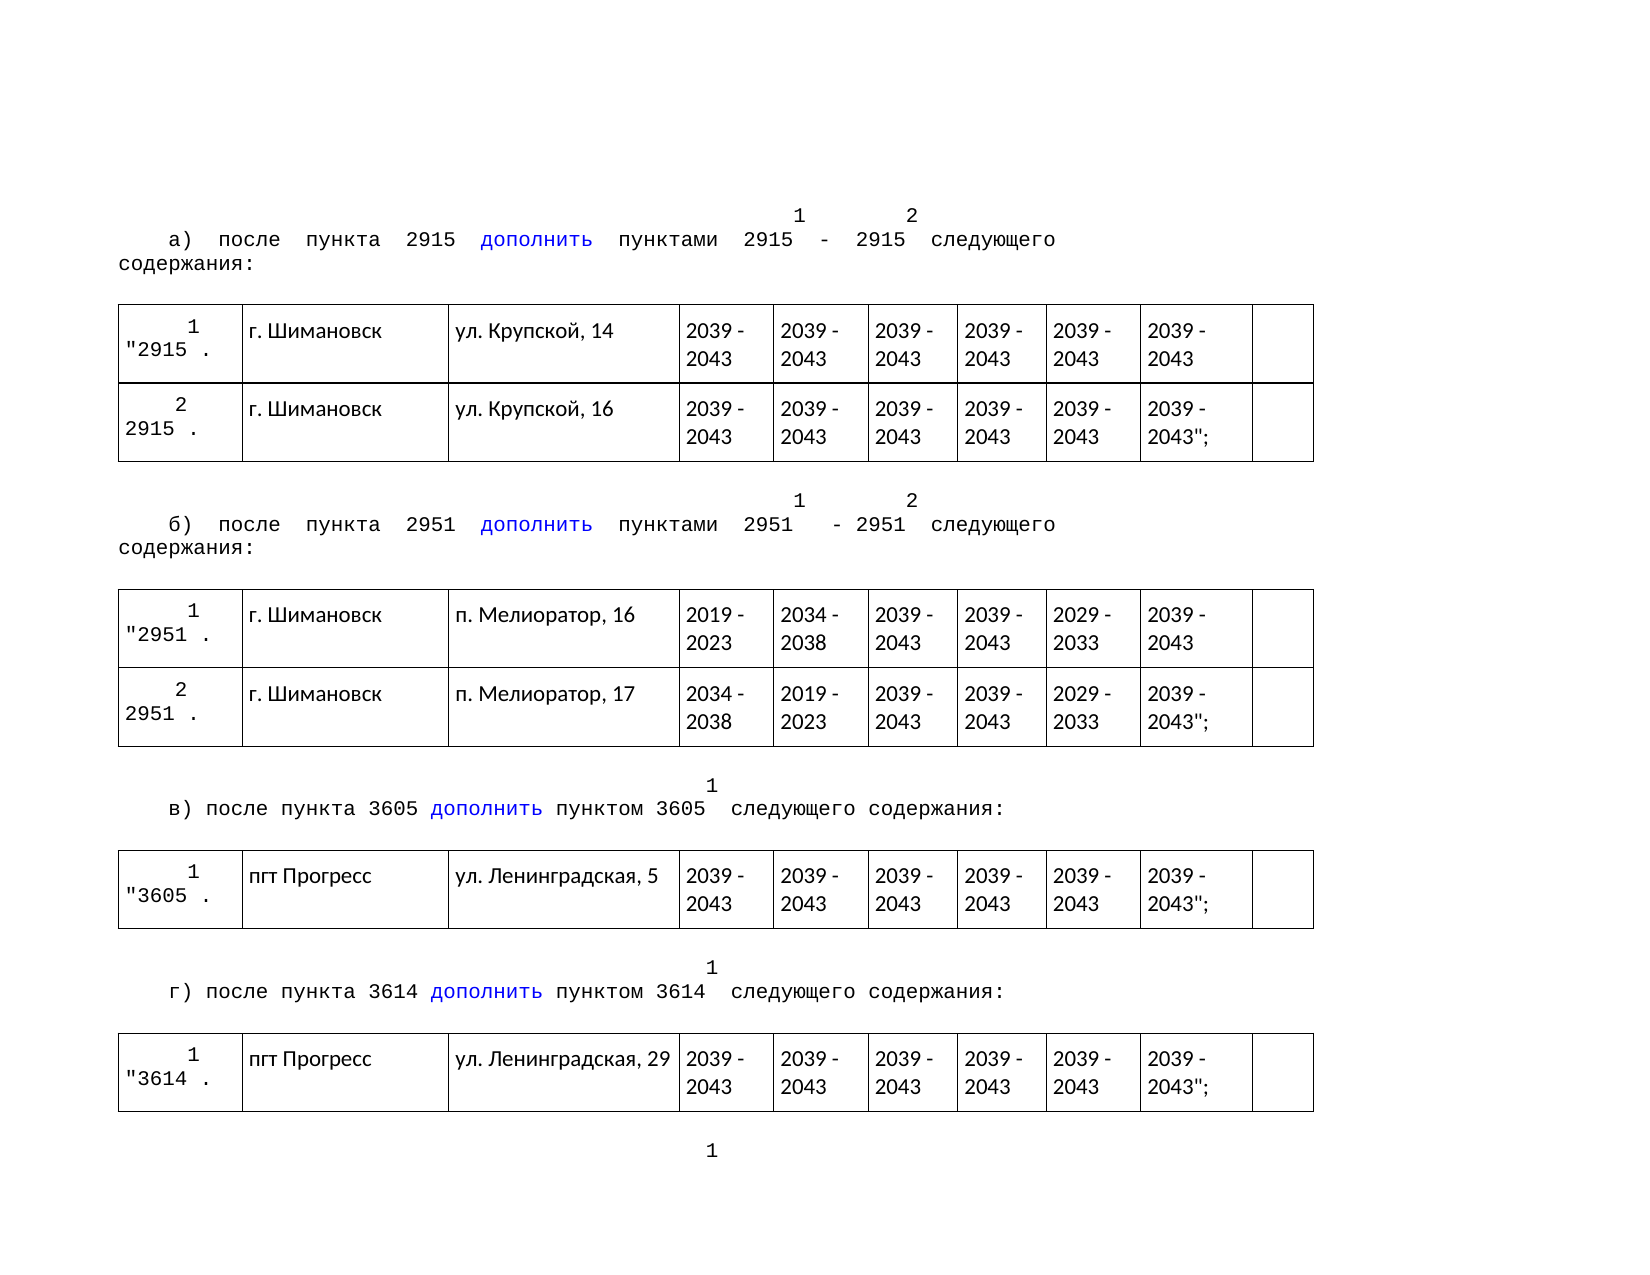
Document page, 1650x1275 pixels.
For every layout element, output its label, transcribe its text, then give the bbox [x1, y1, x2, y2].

table_header г. Шимановск [243, 590, 448, 667]
table_header 2039 - 2043 [774, 851, 868, 928]
table_cell 2019 - 2023 [774, 668, 868, 746]
table_cell п. Мелиоратор, 17 [449, 668, 679, 746]
table_header 2039 - 2043 [1047, 1034, 1140, 1111]
table_header п. Мелиоратор, 16 [449, 590, 679, 667]
table_header 2039 - 2043 [958, 1034, 1046, 1111]
text г) после пункта 3614 дополнить пунктом 3614 следующего содержания: [118, 981, 1532, 1004]
table_header 2039 - 2043 [680, 851, 773, 928]
table_header 2039 - 2043"; [1141, 851, 1252, 928]
table_header 2039 - 2043 [869, 305, 957, 382]
table_header 2039 - 2043 [1141, 305, 1252, 382]
text б) после пункта 2951 дополнить пунктами 2951 - 2951 следующего [118, 513, 1532, 537]
table_cell 2039 - 2043 [869, 384, 957, 461]
table_header 2029 - 2033 [1047, 590, 1140, 667]
table_header 2039 - 2043 [680, 305, 773, 382]
text содержания: [118, 537, 1532, 561]
table_header 1 "3605 . [119, 851, 242, 928]
table_cell 2039 - 2043"; [1141, 668, 1252, 746]
table_header 2039 - 2043 [1047, 305, 1140, 382]
table_header пгт Прогресс [243, 851, 448, 928]
table_header 2039 - 2043 [869, 590, 957, 667]
table_cell 2039 - 2043 [958, 384, 1046, 461]
table_header 2039 - 2043 [958, 851, 1046, 928]
table_cell [1253, 384, 1313, 461]
table_cell 2039 - 2043 [869, 668, 957, 746]
table_header пгт Прогресс [243, 1034, 448, 1111]
table_cell г. Шимановск [243, 384, 448, 461]
table_cell [1253, 668, 1313, 746]
table_header 2039 - 2043 [869, 851, 957, 928]
text 1 2 [118, 490, 1532, 513]
table_header ул. Крупской, 14 [449, 305, 679, 382]
table_header [1253, 590, 1313, 667]
text 1 [118, 1140, 1532, 1164]
text 1 [118, 957, 1532, 981]
table_header 2039 - 2043 [680, 1034, 773, 1111]
table_cell 2039 - 2043 [680, 384, 773, 461]
table_header г. Шимановск [243, 305, 448, 382]
text содержания: [118, 252, 1532, 276]
text 1 [118, 774, 1532, 798]
table_cell 2039 - 2043 [1047, 384, 1140, 461]
table_header 2039 - 2043 [1141, 590, 1252, 667]
table_cell 2034 - 2038 [680, 668, 773, 746]
table_header 2019 - 2023 [680, 590, 773, 667]
text в) после пункта 3605 дополнить пунктом 3605 следующего содержания: [118, 798, 1532, 822]
table_header 1 "3614 . [119, 1034, 242, 1111]
table_header ул. Ленинградская, 29 [449, 1034, 679, 1111]
table_header [1253, 305, 1313, 382]
table_header 2039 - 2043"; [1141, 1034, 1252, 1111]
table_cell 2039 - 2043 [958, 668, 1046, 746]
table_cell г. Шимановск [243, 668, 448, 746]
table_cell 2039 - 2043 [774, 384, 868, 461]
table_header 2039 - 2043 [774, 1034, 868, 1111]
table_header 2039 - 2043 [1047, 851, 1140, 928]
table_header 2034 - 2038 [774, 590, 868, 667]
table_header 1 "2915 . [119, 305, 242, 382]
table_header 2039 - 2043 [958, 305, 1046, 382]
table_header 2039 - 2043 [869, 1034, 957, 1111]
table_header 2039 - 2043 [774, 305, 868, 382]
table_cell 2 2951 . [119, 668, 242, 746]
table_cell ул. Крупской, 16 [449, 384, 679, 461]
table_header [1253, 851, 1313, 928]
table_header [1253, 1034, 1313, 1111]
table_cell 2 2915 . [119, 384, 242, 461]
table_header 2039 - 2043 [958, 590, 1046, 667]
table_header ул. Ленинградская, 5 [449, 851, 679, 928]
table_cell 2029 - 2033 [1047, 668, 1140, 746]
table_cell 2039 - 2043"; [1141, 384, 1252, 461]
text 1 2 [118, 205, 1532, 229]
text а) после пункта 2915 дополнить пунктами 2915 - 2915 следующего [118, 229, 1532, 252]
table_header 1 "2951 . [119, 590, 242, 667]
